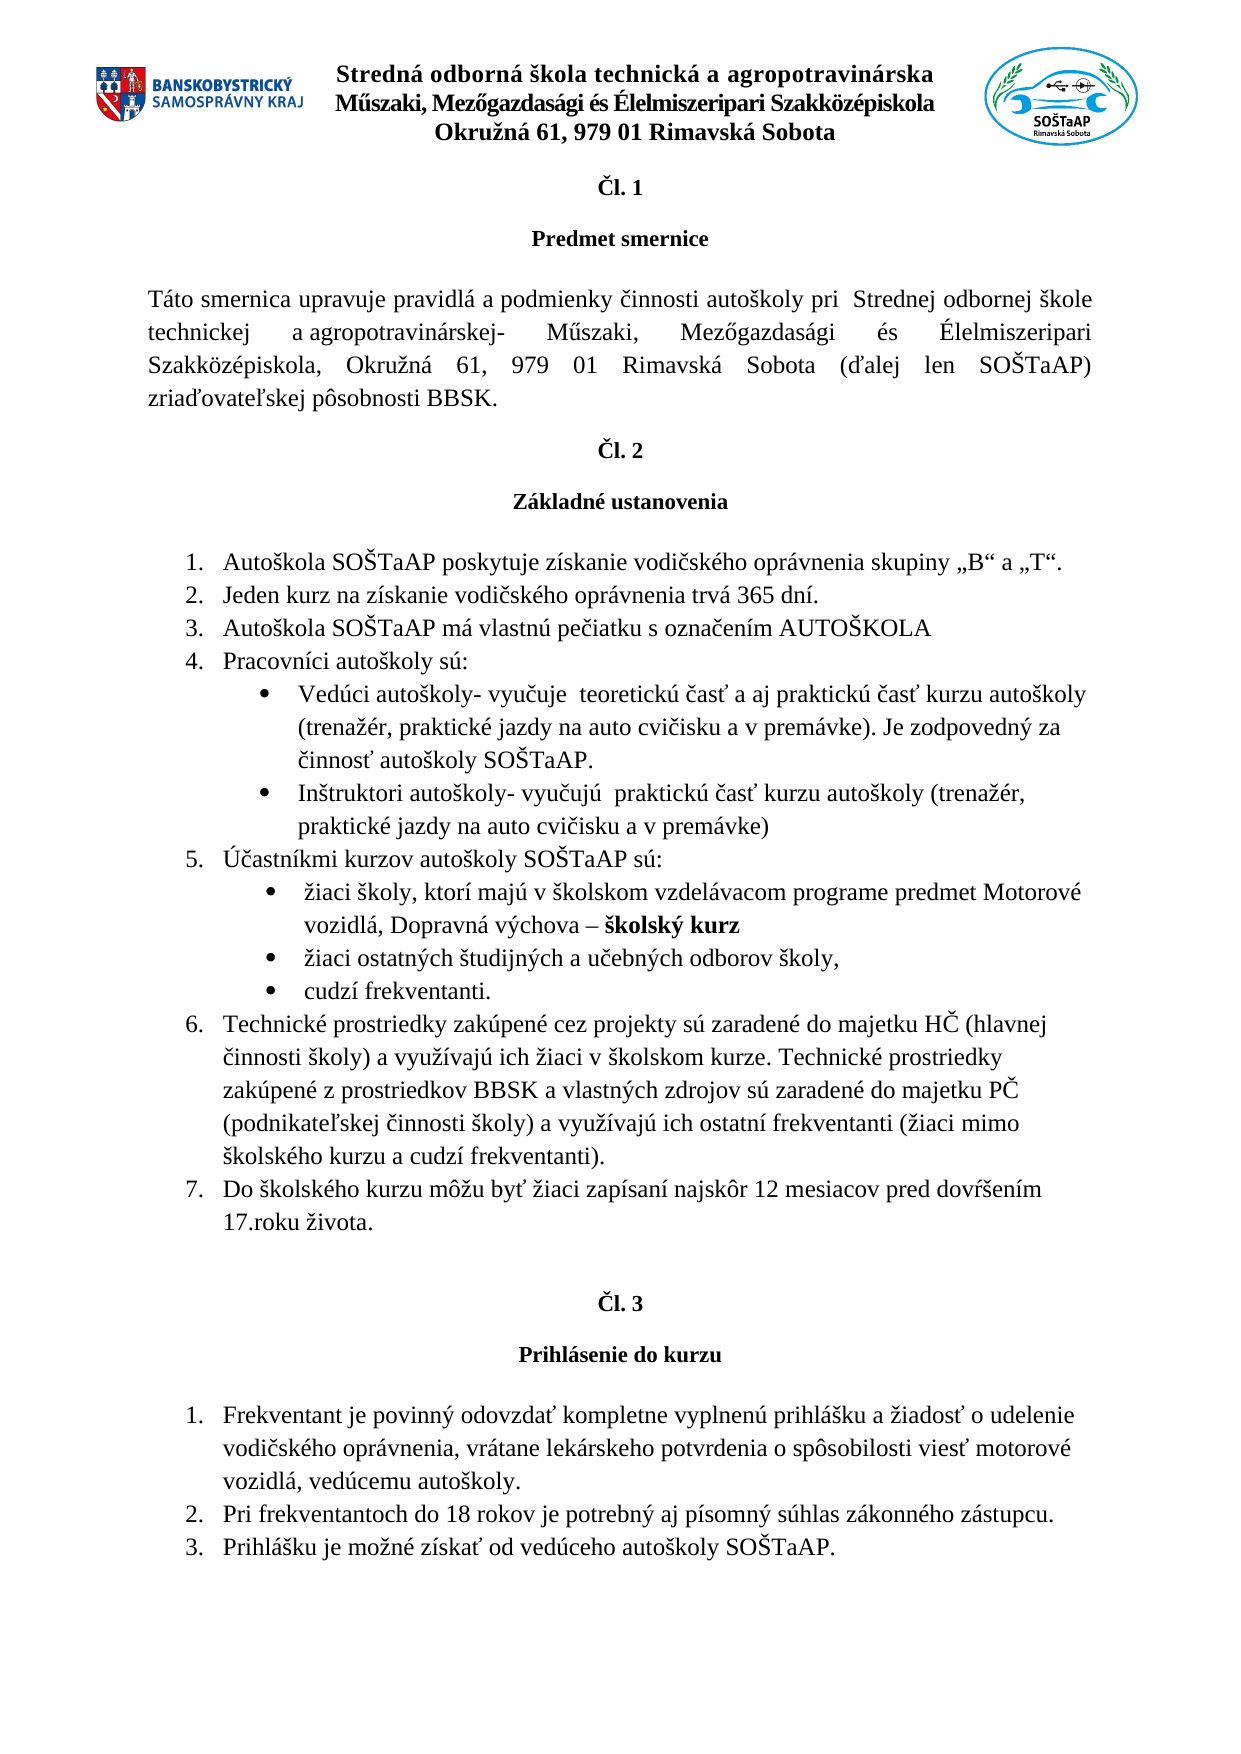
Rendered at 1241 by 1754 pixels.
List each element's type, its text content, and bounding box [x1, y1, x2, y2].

list Do školského kurzu môžu byť žiaci zapísaní najskôr 12 mesiacov pred dovŕšením 17.roku života. [185, 1174, 1092, 1236]
list Pri frekventantoch do 18 rokov je potrebný aj písomný súhlas zákonného zástupcu. [185, 1499, 1092, 1528]
list Autoškola SOŠTaAP poskytuje získanie vodičského oprávnenia skupiny „B“ a „T“. [185, 547, 1092, 576]
list Frekventant je povinný odovzdať kompletne vyplnenú prihlášku a žiadosť o udelenie vodičského oprávnenia, vrátane lekárskeho potvrdenia o spôsobilosti viesť motorové vozidlá, vedúcemu autoškoly. [185, 1400, 1092, 1495]
list Technické prostriedky zakúpené cez projekty sú zaradené do majetku HČ (hlavnej činnosti školy) a využívajú ich žiaci v školskom kurze. Technické prostriedky zakúpené z prostriedkov BBSK a vlastných zdrojov sú zaradené do majetku PČ (podnikateľskej činnosti školy) a využívajú ich ostatní frekventanti (žiaci mimo školského kurzu a cudzí frekventanti). [185, 1009, 1092, 1170]
picture [987, 50, 1135, 143]
subtitle Čl. 2 [148, 437, 1092, 463]
list Jeden kurz na získanie vodičského oprávnenia trvá 365 dní. [185, 580, 1092, 609]
subtitle Čl. 1 [148, 174, 1092, 200]
list Účastníkmi kurzov autoškoly SOŠTaAP sú: [185, 844, 1092, 873]
list Prihlášku je možné získať od vedúceho autoškoly SOŠTaAP. [185, 1532, 1092, 1561]
text Táto smernica upravuje pravidlá a podmienky činnosti autoškoly pri Strednej odbornej škole technickej a agropotravinárskej- Műszaki, Mezőgazdasági és Élelmiszeripari Szakközépiskola, Okružná 61, 979 01 Rimavská Sobota (ďalej len SOŠTaAP) zriaďovateľskej pôsobnosti BBSK. [148, 284, 1092, 412]
subtitle Čl. 3 [148, 1290, 1092, 1316]
subtitle Základné ustanovenia [148, 488, 1092, 514]
picture [1071, 46, 1138, 86]
list Pracovníci autoškoly sú: [185, 646, 1092, 675]
picture [1076, 106, 1138, 146]
list Inštruktori autoškoly- vyučujú praktickú časť kurzu autoškoly (trenažér, praktické jazdy na auto cvičisku a v premávke) [260, 778, 1092, 840]
list žiaci školy, ktorí majú v školskom vzdelávacom programe predmet Motorové vozidlá, Dopravná výchova – školský kurz [266, 877, 1092, 939]
list cudzí frekventanti. [266, 976, 1092, 1005]
subtitle Predmet smernice [148, 225, 1092, 251]
subtitle Prihlásenie do kurzu [148, 1341, 1092, 1367]
list Autoškola SOŠTaAP má vlastnú pečiatku s označením AUTOŠKOLA [185, 613, 1092, 642]
list žiaci ostatných študijných a učebných odborov školy, [266, 943, 1092, 972]
list Vedúci autoškoly- vyučuje teoretickú časť a aj praktickú časť kurzu autoškoly (trenažér, praktické jazdy na auto cvičisku a v premávke). Je zodpovedný za činnosť autoškoly SOŠTaAP. [260, 679, 1092, 774]
picture [984, 46, 1052, 88]
picture [984, 104, 1046, 146]
picture [96, 67, 303, 122]
